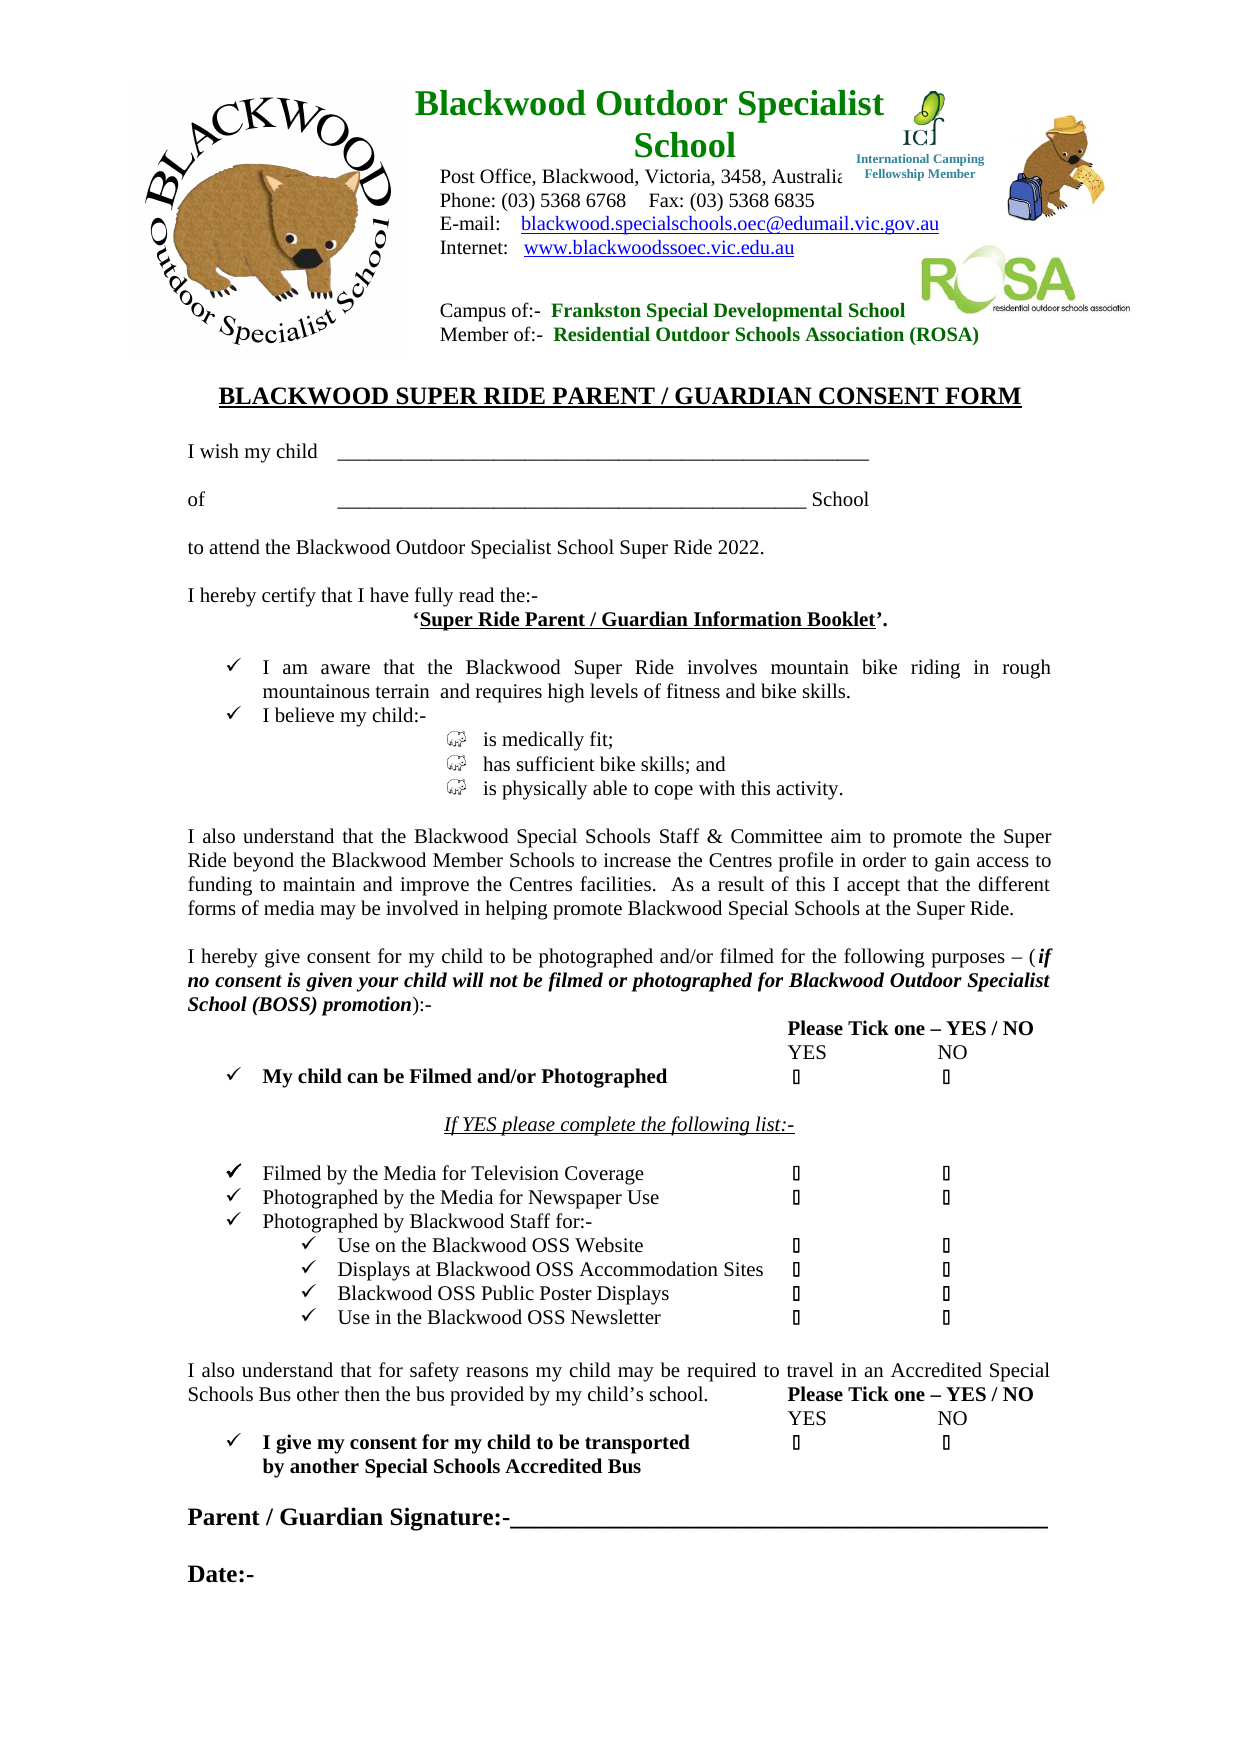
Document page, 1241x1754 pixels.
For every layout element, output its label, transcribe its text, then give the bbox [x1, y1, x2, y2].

text If YES please complete the following list:- [187, 1112, 1053, 1136]
text I also understand that the Blackwood Special Schools Staff & Committee aim to promote the Super Ride beyond the Blackwood Member Schools to increase the Centres profile in order to gain access to funding to maintain and improve the Centres facilities. As a result of this I accept that the different forms of media may be involved in helping promote Blackwood Special Schools at the Super Ride. [187, 824, 1053, 920]
picture [446, 730, 467, 747]
text YES NO [187, 1040, 1053, 1064]
text I hereby certify that I have fully read the:- [187, 583, 1053, 607]
text YES NO [187, 1406, 1053, 1430]
text I also understand that for safety reasons my child may be required to travel in an Accredited Special Schools Bus other then the bus provided by my child’s school. Please Tick one – YES / NO [187, 1358, 1053, 1406]
list My child can be Filmed and/or Photographed [225, 1064, 1053, 1088]
text I wish my child ___________________________________________________ [187, 439, 1053, 463]
list is physically able to cope with this activity. [445, 776, 1053, 799]
list Use on the Blackwood OSS Website [300, 1233, 1053, 1257]
list is medically fit; [445, 727, 1053, 751]
list I believe my child:- [225, 703, 1053, 727]
text of [187, 487, 1053, 511]
text ‘Super Ride Parent / Guardian Information Booklet’. [337, 607, 1053, 631]
picture [446, 778, 467, 795]
text I hereby give consent for my child to be photographed and/or filmed for the following purposes – (if no consent is given your child will not be filmed or photographed for Blackwood Outdoor Specialist School (BOSS) promotion):- [187, 944, 1053, 1016]
text BLACKWOOD SUPER RIDE PARENT / GUARDIAN CONSENT FORM [187, 381, 1053, 410]
list I am aware that the Blackwood Super Ride involves mountain bike riding in rough mountainous terrain and requires high levels of fitness and bike skills. [225, 655, 1053, 703]
list Displays at Blackwood OSS Accommodation Sites [300, 1257, 1053, 1281]
text Parent / Guardian Signature:-___________________________________________ [187, 1502, 1053, 1531]
list Photographed by Blackwood Staff for:- [225, 1209, 1053, 1233]
text to attend the Blackwood Outdoor Specialist School Super Ride 2022. [187, 535, 1053, 559]
text Date:- [187, 1559, 1053, 1588]
list Photographed by the Media for Newspaper Use [225, 1184, 1053, 1209]
text Please Tick one – YES / NO [712, 1016, 1053, 1040]
list Filmed by the Media for Television Coverage [225, 1161, 1053, 1184]
text by another Special Schools Accredited Bus [262, 1454, 1053, 1478]
list has sufficient bike skills; and [445, 751, 1053, 776]
list I give my consent for my child to be transported [225, 1430, 1053, 1454]
picture [446, 754, 467, 771]
list Blackwood OSS Public Poster Displays [300, 1281, 1053, 1305]
list Use in the Blackwood OSS Newsletter [300, 1305, 1053, 1329]
